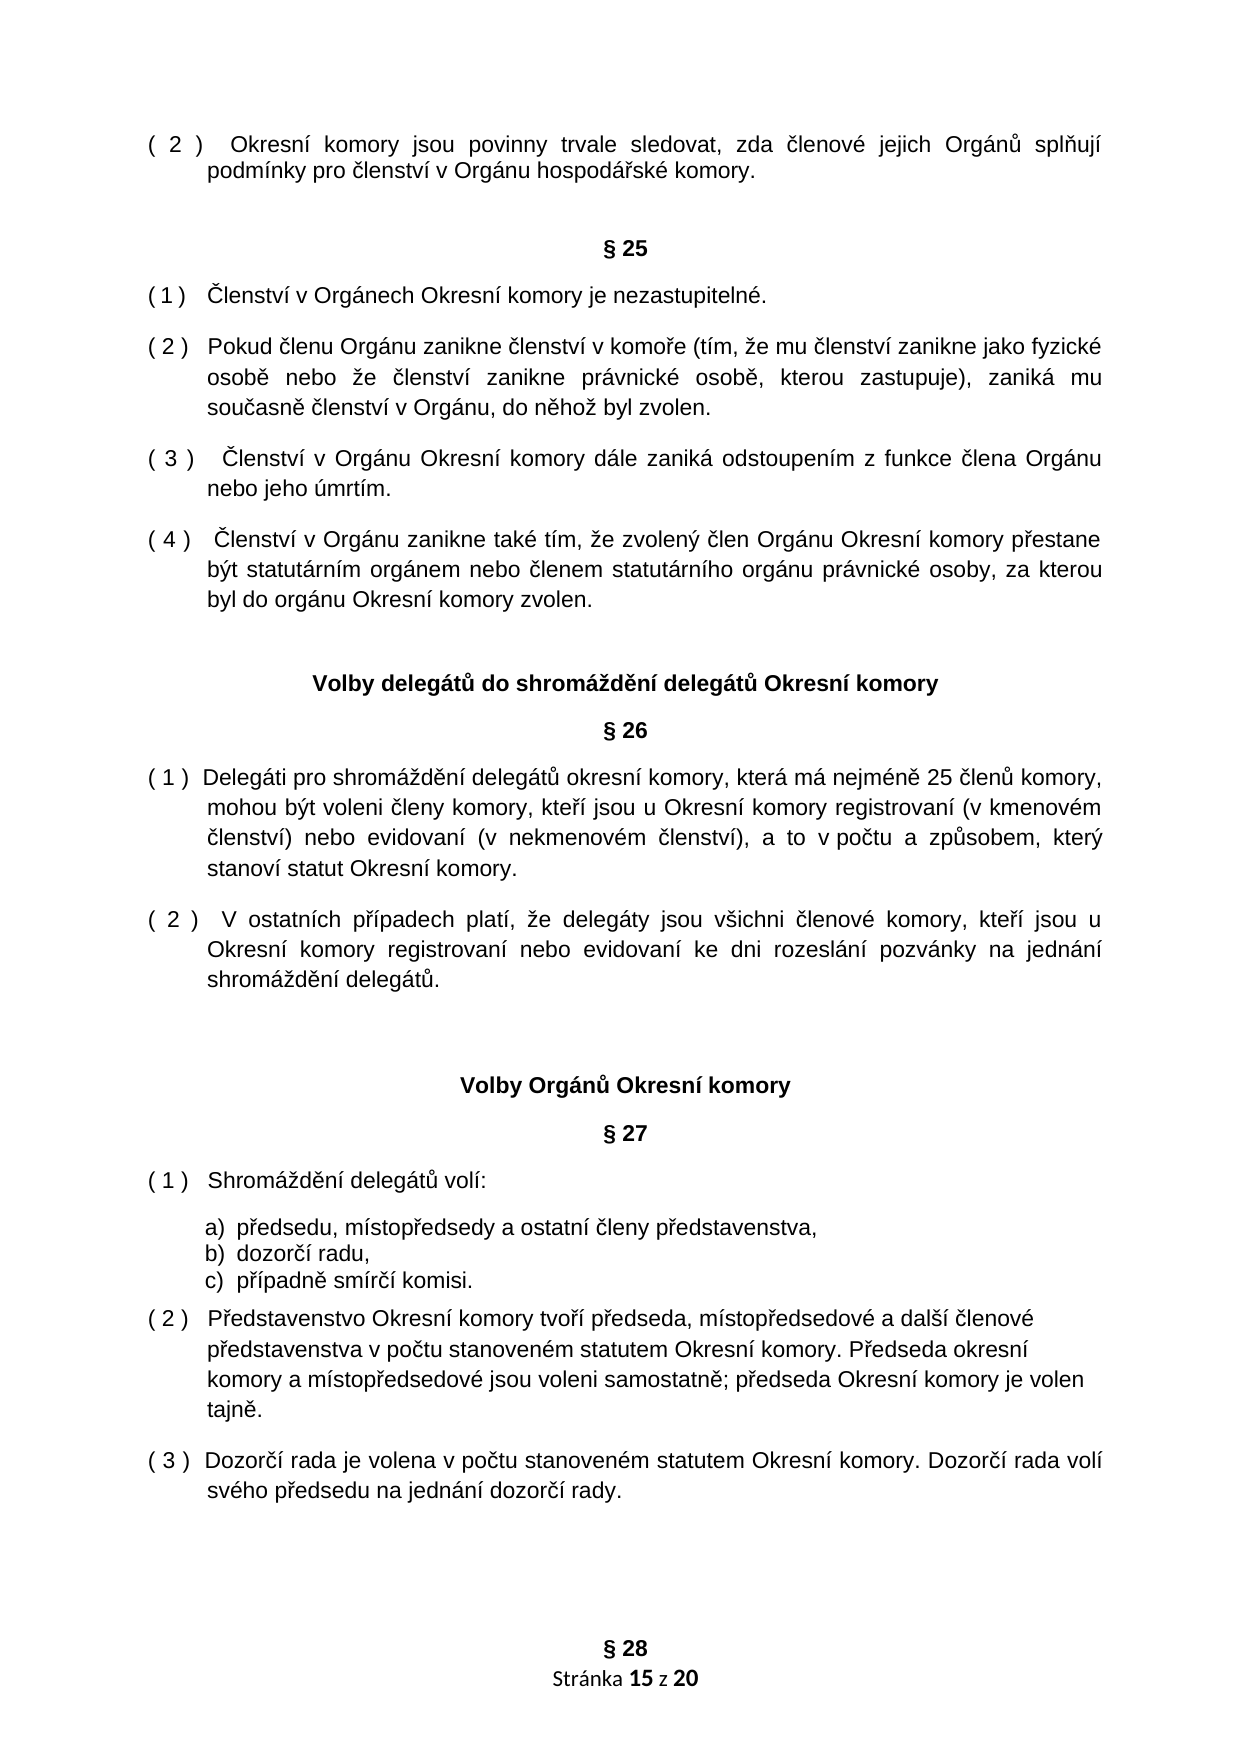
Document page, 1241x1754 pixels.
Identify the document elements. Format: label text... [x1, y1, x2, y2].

text ( 4 ) Členství v Orgánu zanikne také tím, že zvolený člen Orgánu Okresní komory přestane být statutárním orgánem nebo členem statutárního orgánu právnické osoby, za kterou byl do orgánu Okresní komory zvolen. [148, 526, 1103, 613]
text ( 3 ) Členství v Orgánu Okresní komory dále zaniká odstoupením z funkce člena Orgánu nebo jeho úmrtím. [148, 445, 1103, 501]
text § 28 [148, 1634, 1103, 1661]
text Volby Orgánů Okresní komory [148, 1072, 1103, 1099]
text ( 2 ) Představenstvo Okresní komory tvoří předseda, místopředsedové a další členové představenstva v počtu stanoveném statutem Okresní komory. Předseda okresní komory a místopředsedové jsou voleni samostatně; předseda Okresní komory je volen tajně. [148, 1305, 1103, 1422]
text ( 1 ) Shromáždění delegátů volí: [148, 1167, 1103, 1193]
text ( 1 ) Delegáti pro shromáždění delegátů okresní komory, která má nejméně 25 členů komory, mohou být voleni členy komory, kteří jsou u Okresní komory registrovaní (v kmenovém členství) nebo evidovaní (v nekmenovém členství), a to v počtu a způsobem, který stanoví statut Okresní komory. [148, 764, 1103, 881]
list Členství v Orgánech Okresní komory je nezastupitelné. [148, 282, 1103, 308]
text ( 2 ) V ostatních případech platí, že delegáty jsou všichni členové komory, kteří jsou u Okresní komory registrovaní nebo evidovaní ke dni rozeslání pozvánky na jednání shromáždění delegátů. [148, 906, 1103, 992]
text ( 3 ) Dozorčí rada je volena v počtu stanoveném statutem Okresní komory. Dozorčí rada volí svého předsedu na jednání dozorčí rady. [148, 1447, 1103, 1504]
text § 26 [148, 717, 1103, 743]
list předsedu, místopředsedy a ostatní členy představenstva, [204, 1214, 1103, 1240]
text ( 2 ) Pokud členu Orgánu zanikne členství v komoře (tím, že mu členství zanikne jako fyzické osobě nebo že členství zanikne právnické osobě, kterou zastupuje), zaniká mu současně členství v Orgánu, do něhož byl zvolen. [148, 333, 1103, 420]
text ( 2 ) Okresní komory jsou povinny trvale sledovat, zda členové jejich Orgánů splňují podmínky pro členství v Orgánu hospodářské komory. [148, 131, 1103, 184]
text § 27 [148, 1119, 1103, 1146]
list dozorčí radu, [204, 1240, 1103, 1267]
text § 25 [148, 235, 1103, 261]
list případně smírčí komisi. [204, 1267, 1103, 1293]
text Volby delegátů do shromáždění delegátů Okresní komory [148, 669, 1103, 696]
